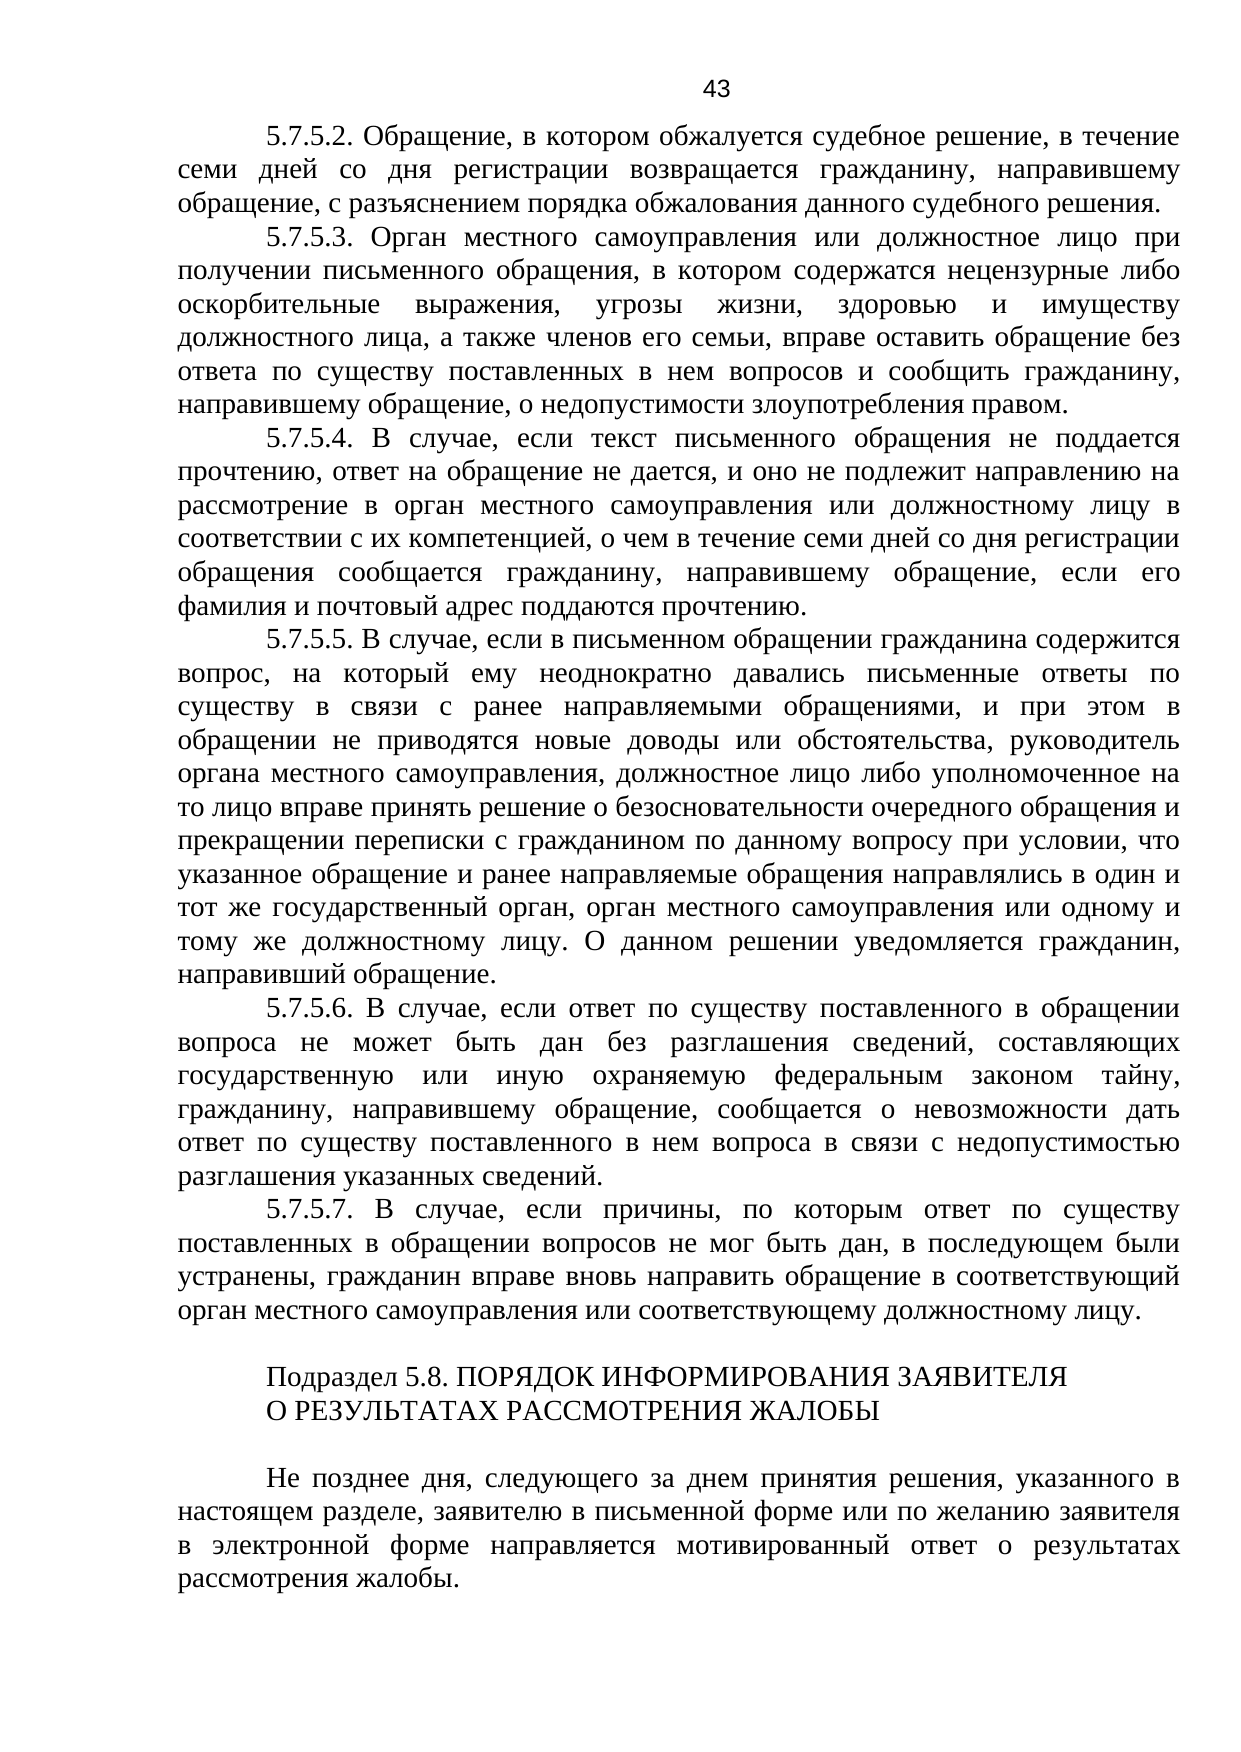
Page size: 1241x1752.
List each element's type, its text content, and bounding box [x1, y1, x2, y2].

text 5.7.5.5. В случае, если в письменном обращении гражданина содержится вопрос, на который ему неоднократно давались письменные ответы по существу в связи с ранее направляемыми обращениями, и при этом в обращении не приводятся новые доводы или обстоятельства, руководитель органа местного самоуправления, должностное лицо либо уполномоченное на то лицо вправе принять решение о безосновательности очередного обращения и прекращении переписки с гражданином по данному вопросу при условии, что указанное обращение и ранее направляемые обращения направлялись в один и тот же государственный орган, орган местного самоуправления или одному и тому же должностному лицу. О данном решении уведомляется гражданин, направивший обращение. [177, 621, 1181, 990]
text 5.7.5.6. В случае, если ответ по существу поставленного в обращении вопроса не может быть дан без разглашения сведений, составляющих государственную или иную охраняемую федеральным законом тайну, гражданину, направившему обращение, сообщается о невозможности дать ответ по существу поставленного в нем вопроса в связи с недопустимостью разглашения указанных сведений. [177, 990, 1181, 1191]
text Не позднее дня, следующего за днем принятия решения, указанного в настоящем разделе, заявителю в письменной форме или по желанию заявителя в электронной форме направляется мотивированный ответ о результатах рассмотрения жалобы. [177, 1460, 1181, 1594]
text 5.7.5.7. В случае, если причины, по которым ответ по существу поставленных в обращении вопросов не мог быть дан, в последующем были устранены, гражданин вправе вновь направить обращение в соответствующий орган местного самоуправления или соответствующему должностному лицу. [177, 1191, 1181, 1326]
text 5.7.5.4. В случае, если текст письменного обращения не поддается прочтению, ответ на обращение не дается, и оно не подлежит направлению на рассмотрение в орган местного самоуправления или должностному лицу в соответствии с их компетенцией, о чем в течение семи дней со дня регистрации обращения сообщается гражданину, направившему обращение, если его фамилия и почтовый адрес поддаются прочтению. [177, 420, 1181, 621]
text Подраздел 5.8. ПОРЯДОК ИНФОРМИРОВАНИЯ ЗАЯВИТЕЛЯ [177, 1359, 1181, 1393]
text 5.7.5.3. Орган местного самоуправления или должностное лицо при получении письменного обращения, в котором содержатся нецензурные либо оскорбительные выражения, угрозы жизни, здоровью и имуществу должностного лица, а также членов его семьи, вправе оставить обращение без ответа по существу поставленных в нем вопросов и сообщить гражданину, направившему обращение, о недопустимости злоупотребления правом. [177, 219, 1181, 420]
text О РЕЗУЛЬТАТАХ РАССМОТРЕНИЯ ЖАЛОБЫ [177, 1393, 1181, 1426]
text 5.7.5.2. Обращение, в котором обжалуется судебное решение, в течение семи дней со дня регистрации возвращается гражданину, направившему обращение, с разъяснением порядка обжалования данного судебного решения. [177, 118, 1181, 219]
